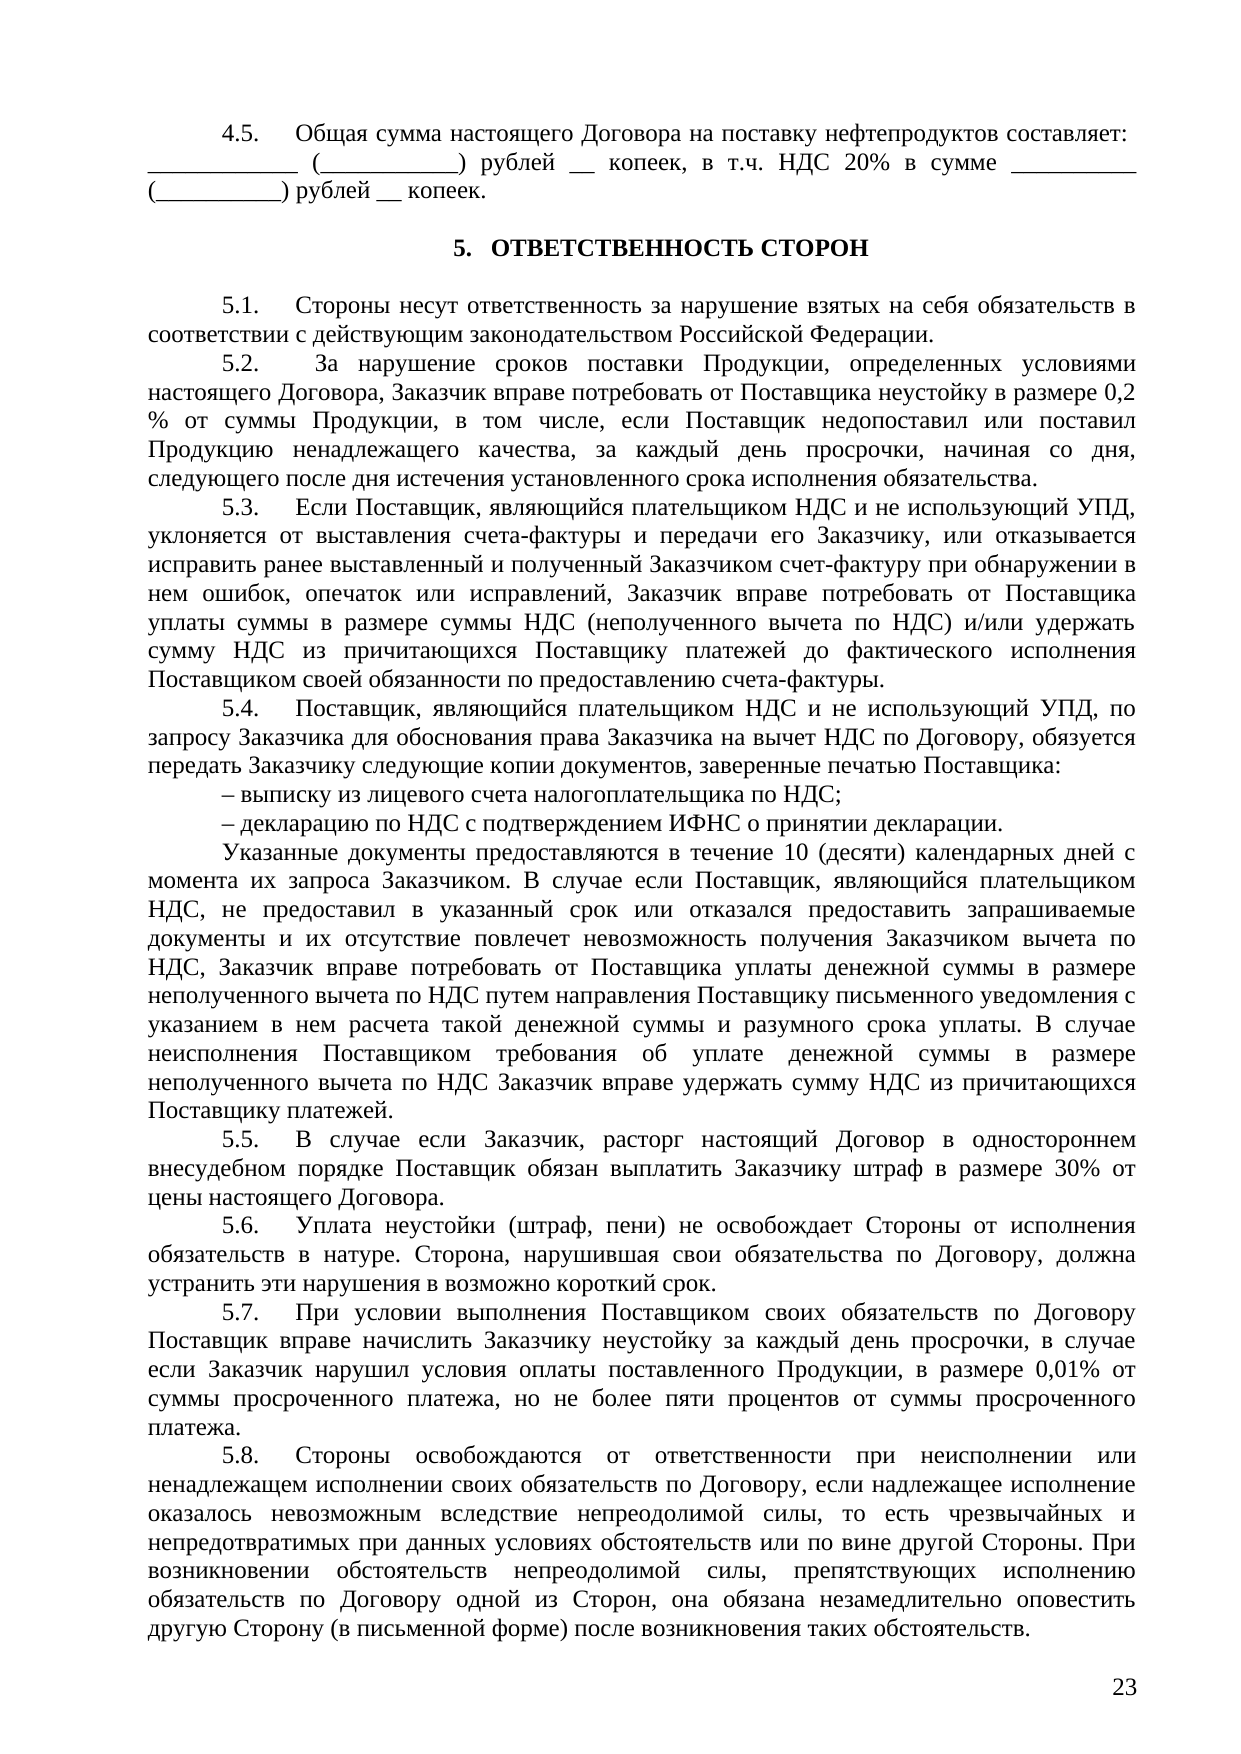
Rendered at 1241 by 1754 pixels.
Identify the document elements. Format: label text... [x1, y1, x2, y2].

list Стороны освобождаются от ответственности при неисполнении или ненадлежащем исполнении своих обязательств по Договору, если надлежащее исполнение оказалось невозможным вследствие непреодолимой силы, то есть чрезвычайных и непредотвратимых при данных условиях обстоятельств или по вине другой Стороны. При возникновении обстоятельств непреодолимой силы, препятствующих исполнению обязательств по Договору одной из Сторон, она обязана незамедлительно оповестить другую Сторону (в письменной форме) после возникновения таких обстоятельств. [148, 1441, 1137, 1642]
list За нарушение сроков поставки Продукции, определенных условиями настоящего Договора, Заказчик вправе потребовать от Поставщика неустойку в размере 0,2 % от суммы Продукции, в том числе, если Поставщик недопоставил или поставил Продукцию ненадлежащего качества, за каждый день просрочки, начиная со дня, следующего после дня истечения установленного срока исполнения обязательства. [148, 348, 1137, 492]
list В случае если Заказчик, расторг настоящий Договор в одностороннем внесудебном порядке Поставщик обязан выплатить Заказчику штраф в размере 30% от цены настоящего Договора. [148, 1124, 1137, 1211]
list Поставщик, являющийся плательщиком НДС и не использующий УПД, по запросу Заказчика для обоснования права Заказчика на вычет НДС по Договору, обязуется передать Заказчику следующие копии документов, заверенные печатью Поставщика: [148, 693, 1137, 779]
text 4.5. Общая сумма настоящего Договора на поставку нефтепродуктов составляет: ____________ (___________) рублей __ копеек, в т.ч. НДС 20% в сумме __________ (__________) рублей __ копеек. [148, 118, 1137, 204]
list Стороны несут ответственность за нарушение взятых на себя обязательств в соответствии с действующим законодательством Российской Федерации. [148, 291, 1137, 348]
text – выписку из лицевого счета налогоплательщика по НДС; [148, 779, 1137, 808]
list Если Поставщик, являющийся плательщиком НДС и не использующий УПД, уклоняется от выставления счета-фактуры и передачи его Заказчику, или отказывается исправить ранее выставленный и полученный Заказчиком счет-фактуру при обнаружении в нем ошибок, опечаток или исправлений, Заказчик вправе потребовать от Поставщика уплаты суммы в размере суммы НДС (неполученного вычета по НДС) и/или удержать сумму НДС из причитающихся Поставщику платежей до фактического исполнения Поставщиком своей обязанности по предоставлению счета-фактуры. [148, 492, 1137, 693]
list При условии выполнения Поставщиком своих обязательств по Договору Поставщик вправе начислить Заказчику неустойку за каждый день просрочки, в случае если Заказчик нарушил условия оплаты поставленного Продукции, в размере 0,01% от суммы просроченного платежа, но не более пяти процентов от суммы просроченного платежа. [148, 1297, 1137, 1441]
list Уплата неустойки (штраф, пени) не освобождает Стороны от исполнения обязательств в натуре. Сторона, нарушившая свои обязательства по Договору, должна устранить эти нарушения в возможно короткий срок. [148, 1211, 1137, 1297]
text Указанные документы предоставляются в течение 10 (десяти) календарных дней с момента их запроса Заказчиком. В случае если Поставщик, являющийся плательщиком НДС, не предоставил в указанный срок или отказался предоставить запрашиваемые документы и их отсутствие повлечет невозможность получения Заказчиком вычета по НДС, Заказчик вправе потребовать от Поставщика уплаты денежной суммы в размере неполученного вычета по НДС путем направления Поставщику письменного уведомления с указанием в нем расчета такой денежной суммы и разумного срока уплаты. В случае неисполнения Поставщиком требования об уплате денежной суммы в размере неполученного вычета по НДС Заказчик вправе удержать сумму НДС из причитающихся Поставщику платежей. [148, 837, 1137, 1124]
list ОТВЕТСТВЕННОСТЬ СТОРОН [185, 233, 1137, 262]
text – декларацию по НДС с подтверждением ИФНС о принятии декларации. [148, 808, 1137, 837]
